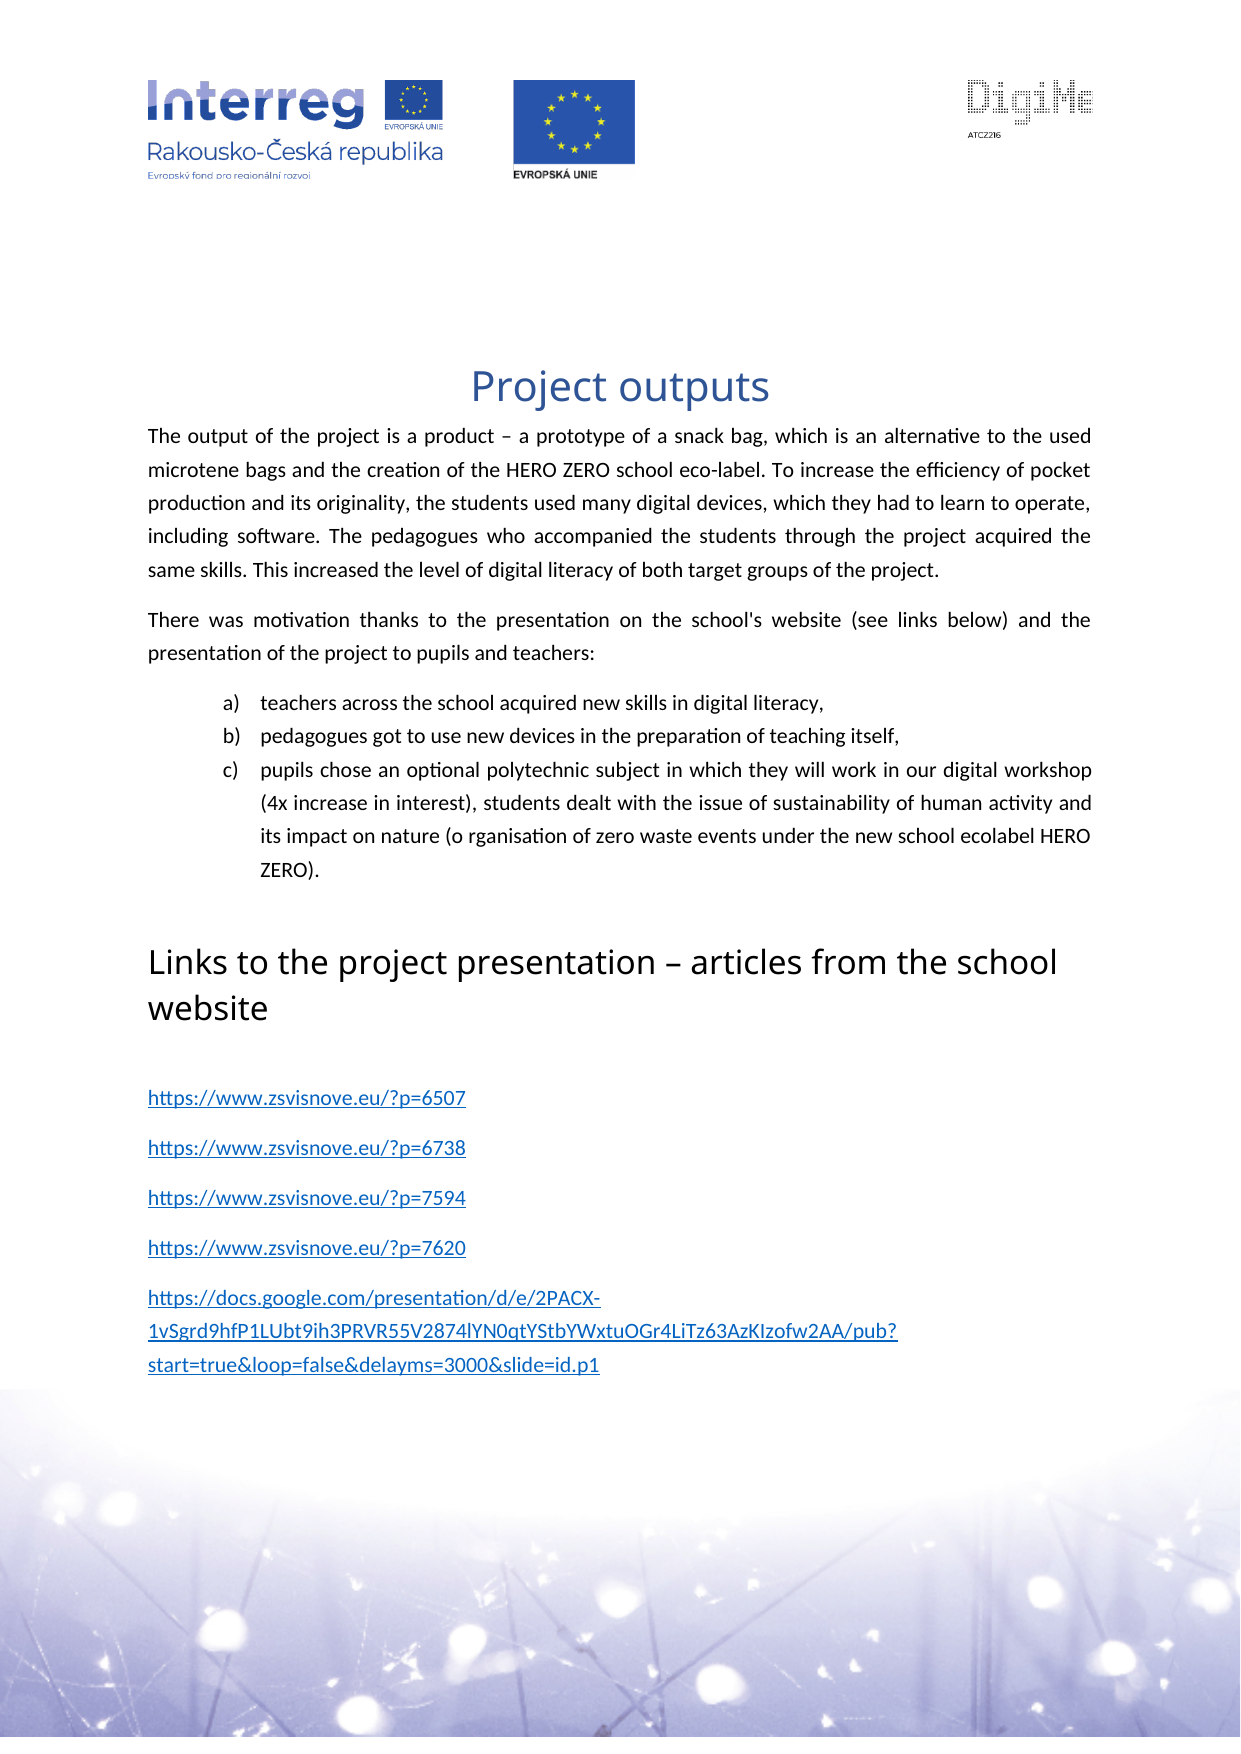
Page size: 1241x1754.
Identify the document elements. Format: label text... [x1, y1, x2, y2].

list pedagogues got to use new devices in the preparation of teaching itself, [223, 722, 1093, 749]
list pupils chose an optional polytechnic subject in which they will work in our digital workshop (4x increase in interest), students dealt with the issue of sustainability of human activity and its impact on nature (o rganisation of zero waste events under the new school ecolabel HERO ZERO). [223, 756, 1093, 882]
list teachers across the school acquired new skills in digital literacy, [223, 689, 1093, 716]
picture [0, 1388, 1241, 1737]
text https://www.zsvisnove.eu/?p=7620 [148, 1234, 1093, 1261]
picture [148, 80, 1093, 179]
text https://www.zsvisnove.eu/?p=7594 [148, 1184, 1093, 1211]
text https://docs.google.com/presentation/d/e/2PACX-1vSgrd9hfP1LUbt9ih3PRVR55V2874lYN0qtYStbYWxtuOGr4LiTz63AzKIzofw2AA/pub?start=true&loop=false&delayms=3000&slide=id.p1 [148, 1284, 1093, 1377]
subtitle Links to the project presentation – articles from the school website [148, 939, 1093, 1030]
subtitle Project outputs [148, 357, 1093, 414]
text There was motivation thanks to the presentation on the school's website (see links below) and the presentation of the project to pupils and teachers: [148, 606, 1093, 666]
text https://www.zsvisnove.eu/?p=6507 [148, 1084, 1093, 1111]
text https://www.zsvisnove.eu/?p=6738 [148, 1134, 1093, 1161]
text The output of the project is a product – a prototype of a snack bag, which is an alternative to the used microtene bags and the creation of the HERO ZERO school eco-label. To increase the efficiency of pocket production and its originality, the students used many digital devices, which they had to learn to operate, including software. The pedagogues who accompanied the students through the project acquired the same skills. This increased the level of digital literacy of both target groups of the project. [148, 422, 1093, 582]
